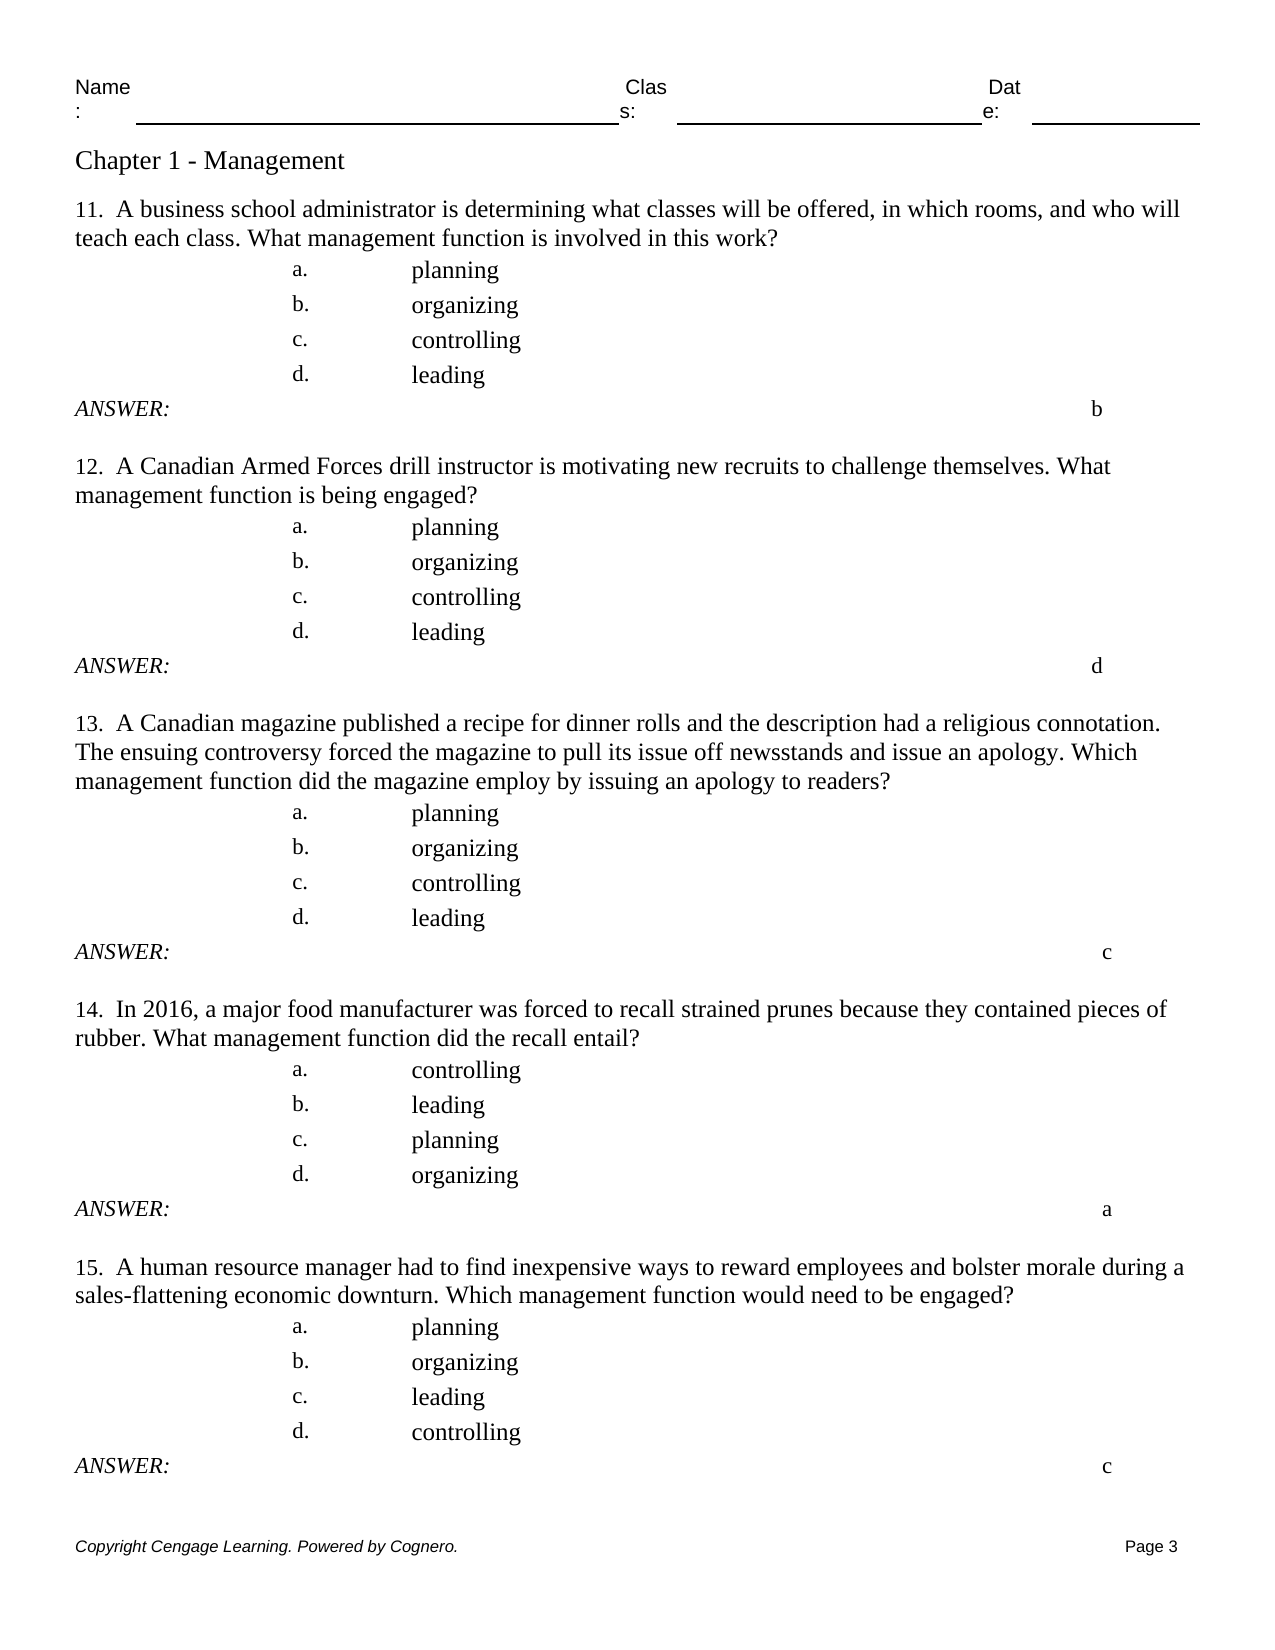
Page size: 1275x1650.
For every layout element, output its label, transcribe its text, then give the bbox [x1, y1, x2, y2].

table_header 12. A Canadian Armed Forces drill instructor is motivating new recruits to challenge themselves. What management function is being engaged? [75, 451, 1200, 681]
table_header 11. A business school administrator is determining what classes will be offered, in which rooms, and who will teach each class. What management function is involved in this work? [75, 194, 1200, 424]
table_header 14. In 2016, a major food manufacturer was forced to recall strained prunes because they contained pieces of rubber. What management function did the recall entail? [75, 994, 1200, 1224]
table_header 15. A human resource manager had to find inexpensive ways to reward employees and bolster morale during a sales-flattening economic downturn. Which management function would need to be engaged? [75, 1252, 1200, 1482]
table_header 13. A Canadian magazine published a recipe for dinner rolls and the description had a religious connotation. The ensuing controversy forced the magazine to pull its issue off newsstands and issue an apology. Which management function did the magazine employ by issuing an apology to readers? [75, 709, 1200, 967]
